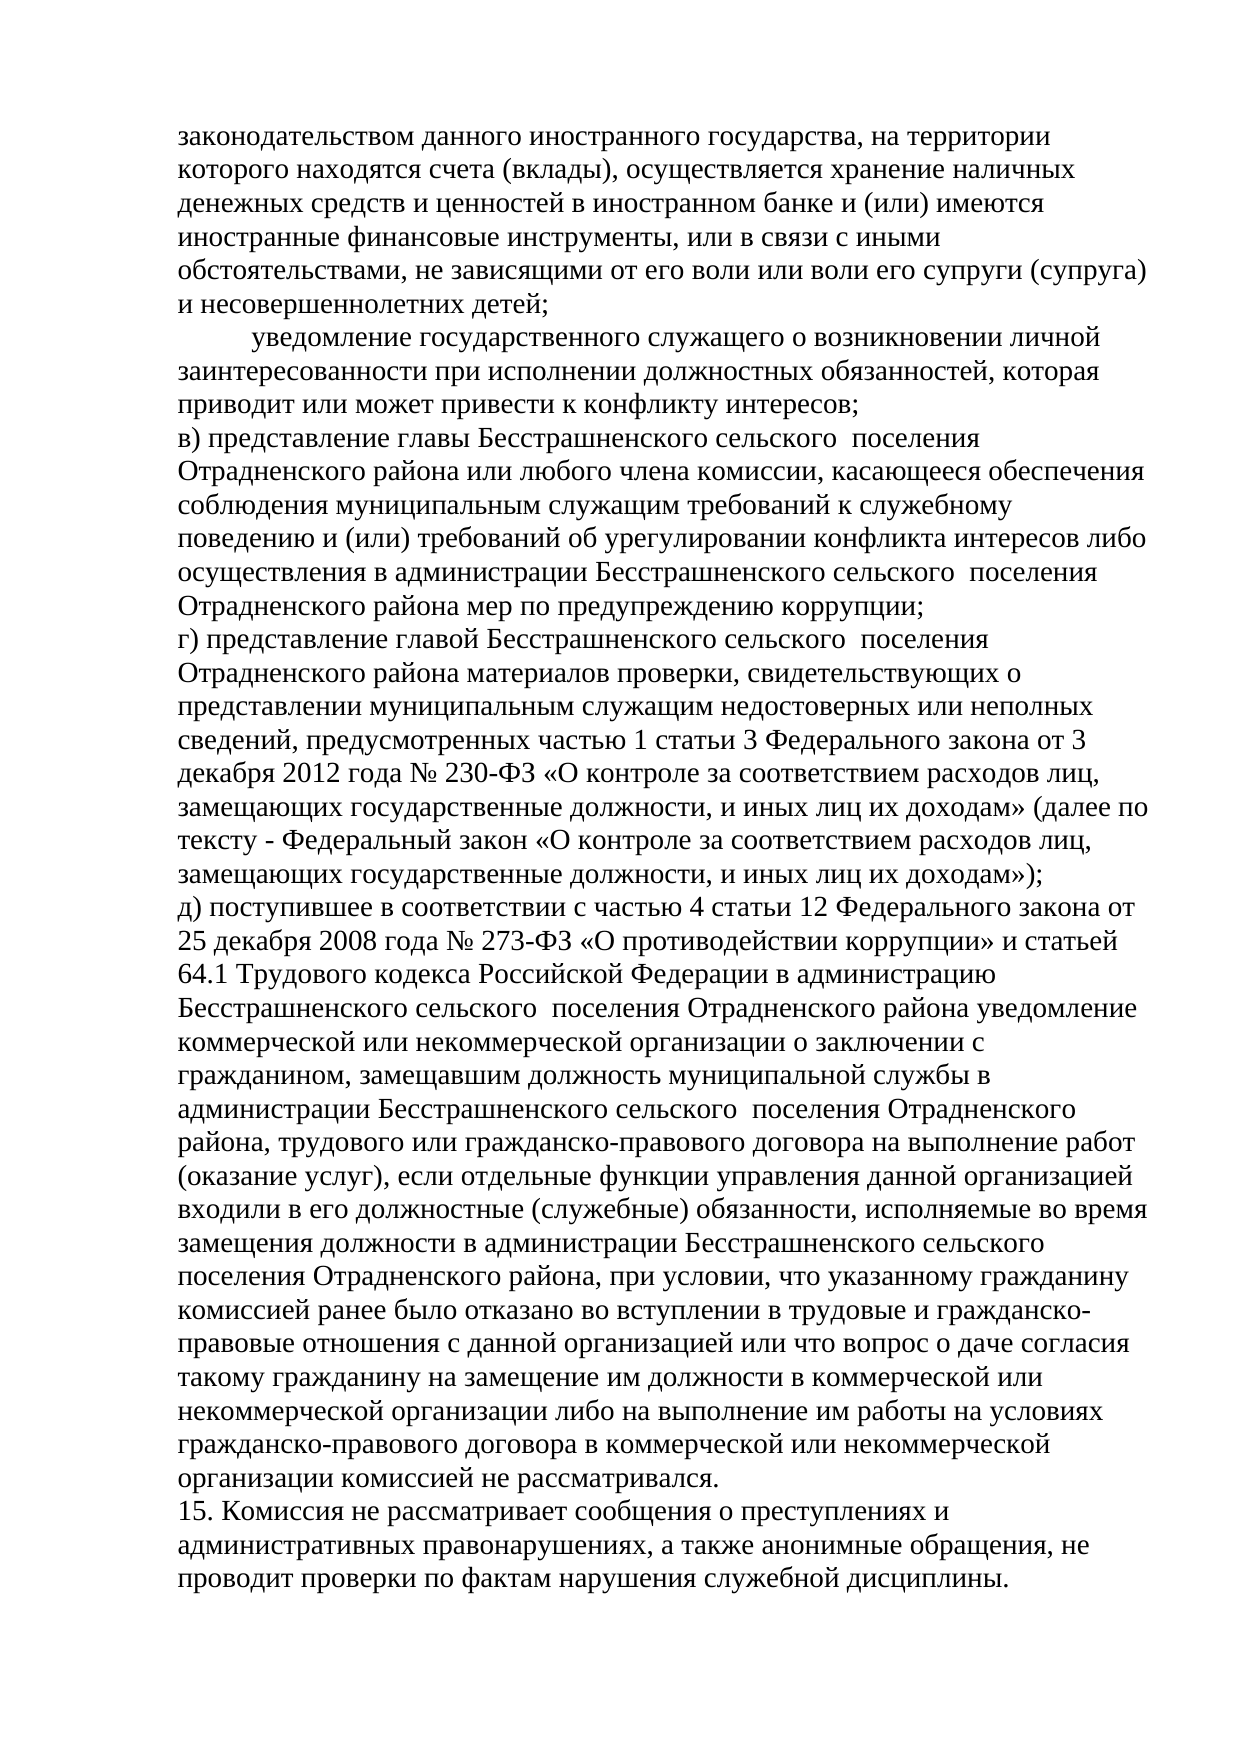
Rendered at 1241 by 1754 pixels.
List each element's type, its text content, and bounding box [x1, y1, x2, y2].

text г) представление главой Бесстрашненского сельского поселения Отрадненского района материалов проверки, свидетельствующих о представлении муниципальным служащим недостоверных или неполных сведений, предусмотренных частью 1 статьи 3 Федерального закона от 3 декабря 2012 года № 230-ФЗ «О контроле за соответствием расходов лиц, замещающих государственные должности, и иных лиц их доходам» (далее по тексту - Федеральный закон «О контроле за соответствием расходов лиц, замещающих государственные должности, и иных лиц их доходам»); [177, 621, 1152, 889]
text д) поступившее в соответствии с частью 4 статьи 12 Федерального закона от 25 декабря 2008 года № 273-ФЗ «О противодействии коррупции» и статьей 64.1 Трудового кодекса Российской Федерации в администрацию Бесстрашненского сельского поселения Отрадненского района уведомление коммерческой или некоммерческой организации о заключении с гражданином, замещавшим должность муниципальной службы в администрации Бесстрашненского сельского поселения Отрадненского района, трудового или гражданско-правового договора на выполнение работ (оказание услуг), если отдельные функции управления данной организацией входили в его должностные (служебные) обязанности, исполняемые во время замещения должности в администрации Бесстрашненского сельского поселения Отрадненского района, при условии, что указанному гражданину комиссией ранее было отказано во вступлении в трудовые и гражданско-правовые отношения с данной организацией или что вопрос о даче согласия такому гражданину на замещение им должности в коммерческой или некоммерческой организации либо на выполнение им работы на условиях гражданско-правового договора в коммерческой или некоммерческой организации комиссией не рассматривался. [177, 889, 1152, 1493]
text уведомление государственного служащего о возникновении личной заинтересованности при исполнении должностных обязанностей, которая приводит или может привести к конфликту интересов; [177, 319, 1152, 420]
text 15. Комиссия не рассматривает сообщения о преступлениях и административных правонарушениях, а также анонимные обращения, не проводит проверки по фактам нарушения служебной дисциплины. [177, 1493, 1152, 1594]
text в) представление главы Бесстрашненского сельского поселения Отрадненского района или любого члена комиссии, касающееся обеспечения соблюдения муниципальным служащим требований к служебному поведению и (или) требований об урегулировании конфликта интересов либо осуществления в администрации Бесстрашненского сельского поселения Отрадненского района мер по предупреждению коррупции; [177, 420, 1152, 621]
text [177, 118, 1152, 319]
